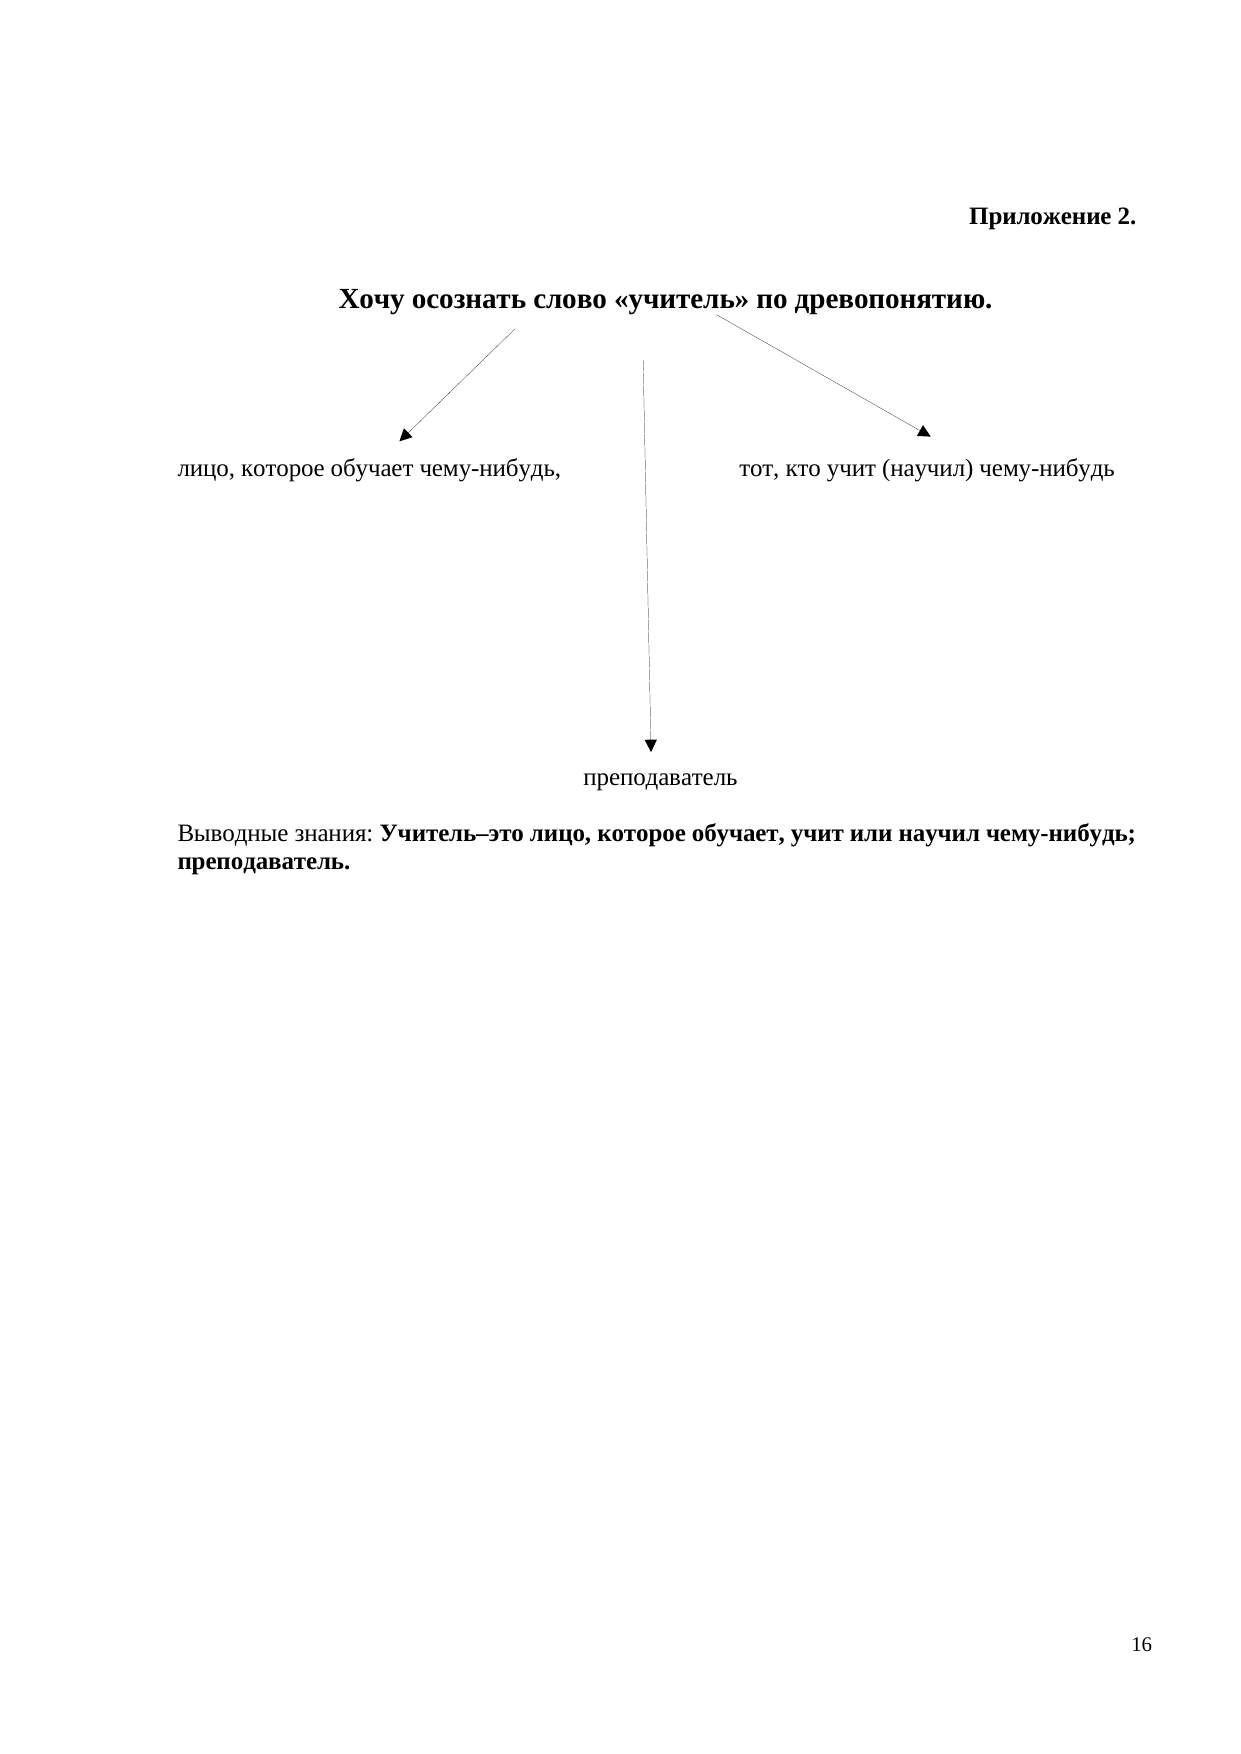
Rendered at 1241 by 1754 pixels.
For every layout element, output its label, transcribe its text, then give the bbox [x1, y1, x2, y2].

text лицо, которое обучает чему-нибудь, тот, кто учит (научил) чему-нибудь [177, 454, 645, 482]
text Приложение 2. [177, 202, 1153, 230]
text лицо, которое обучает чему-нибудь, тот, кто учит (научил) чему-нибудь [646, 454, 1153, 482]
text преподаватель [177, 763, 1153, 791]
text Хочу осознать слово «учитель» по древопонятию. [177, 286, 1153, 314]
text Выводные знания: Учитель–это лицо, которое обучает, учит или научил чему-нибудь; [177, 819, 1153, 847]
text преподаватель. [177, 847, 1153, 875]
